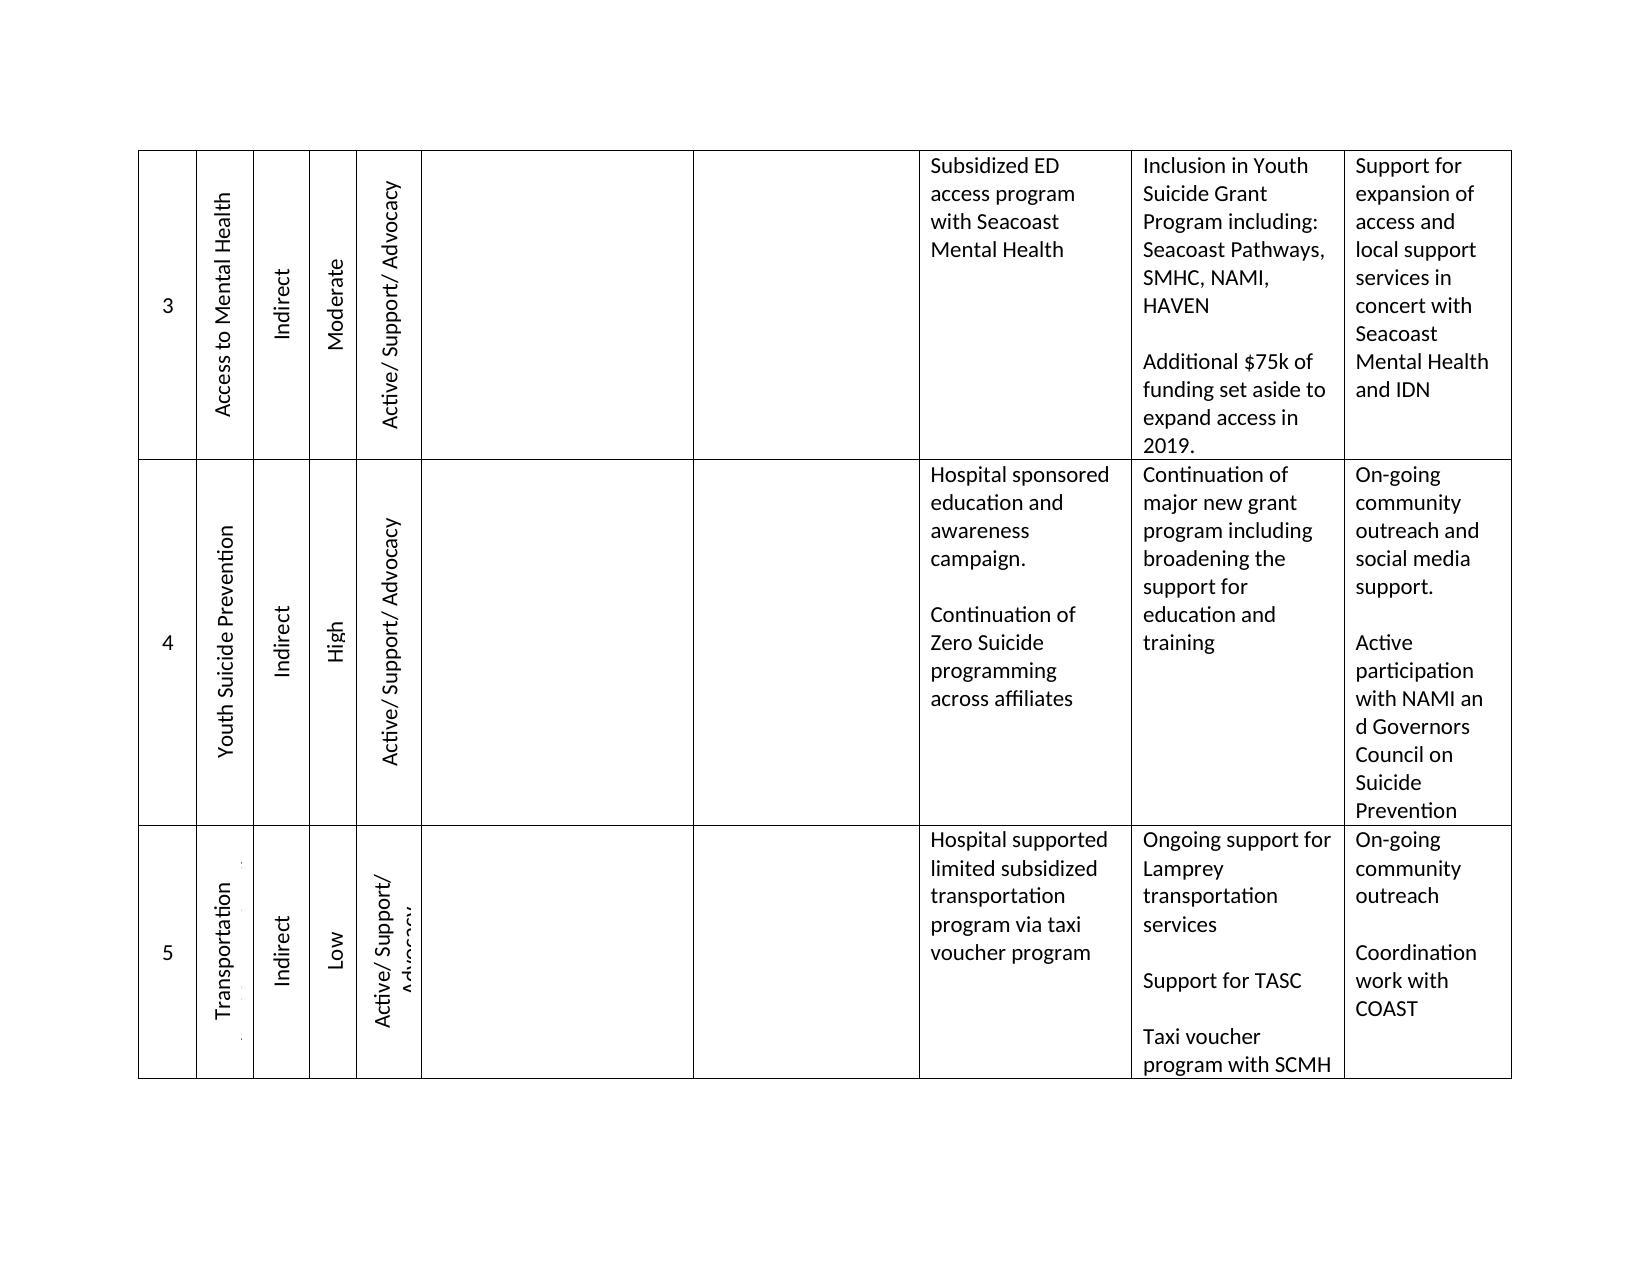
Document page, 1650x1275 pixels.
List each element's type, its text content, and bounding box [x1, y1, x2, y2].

table_cell Access to Mental Health Services [197, 151, 253, 459]
table_cell Indirect [254, 460, 309, 824]
table_cell On-going community outreach Coordination work with COAST [1345, 826, 1511, 1078]
table_cell [694, 151, 919, 459]
table_cell Subsidized ED access program with Seacoast Mental Health [920, 151, 1131, 459]
table_cell High [310, 460, 356, 824]
table_cell 5 [139, 826, 196, 1078]
table_cell Active/ Support/ Advocacy [357, 460, 421, 824]
table_cell On-going community outreach and social media support. Active participation with NAMI an d Governors Council on Suicide Prevention [1345, 460, 1511, 824]
table_cell Moderate [310, 151, 356, 459]
table_cell Hospital sponsored education and awareness campaign. Continuation of Zero Suicide programming across affiliates [920, 460, 1131, 824]
table_cell Indirect [254, 151, 309, 459]
table_cell [694, 826, 919, 1078]
table_cell Low [310, 826, 356, 1078]
table_cell Inclusion in Youth Suicide Grant Program including: Seacoast Pathways, SMHC, NAMI, HAVEN Additional $75k of funding set aside to expand access in 2019. [1132, 151, 1344, 459]
table_cell Transportation (healthcare related) [197, 826, 253, 1078]
table_cell 4 [139, 460, 196, 824]
table_cell Continuation of major new grant program including broadening the support for education and training [1132, 460, 1344, 824]
table_cell 3 [139, 151, 196, 459]
table_cell Active/ Support/ Advocacy [357, 151, 421, 459]
table_cell [422, 151, 693, 459]
table_cell [694, 460, 919, 824]
table_cell Hospital supported limited subsidized transportation program via taxi voucher program [920, 826, 1131, 1078]
table_cell Active/ Support/ Advocacy [357, 826, 421, 1078]
table_cell [422, 826, 693, 1078]
table_cell [422, 460, 693, 824]
table_cell Ongoing support for Lamprey transportation services Support for TASC Taxi voucher program with SCMH [1132, 826, 1344, 1078]
table_cell Indirect [254, 826, 309, 1078]
table_cell Support for expansion of access and local support services in concert with Seacoast Mental Health and IDN [1345, 151, 1511, 459]
table_cell Youth Suicide Prevention [197, 460, 253, 824]
